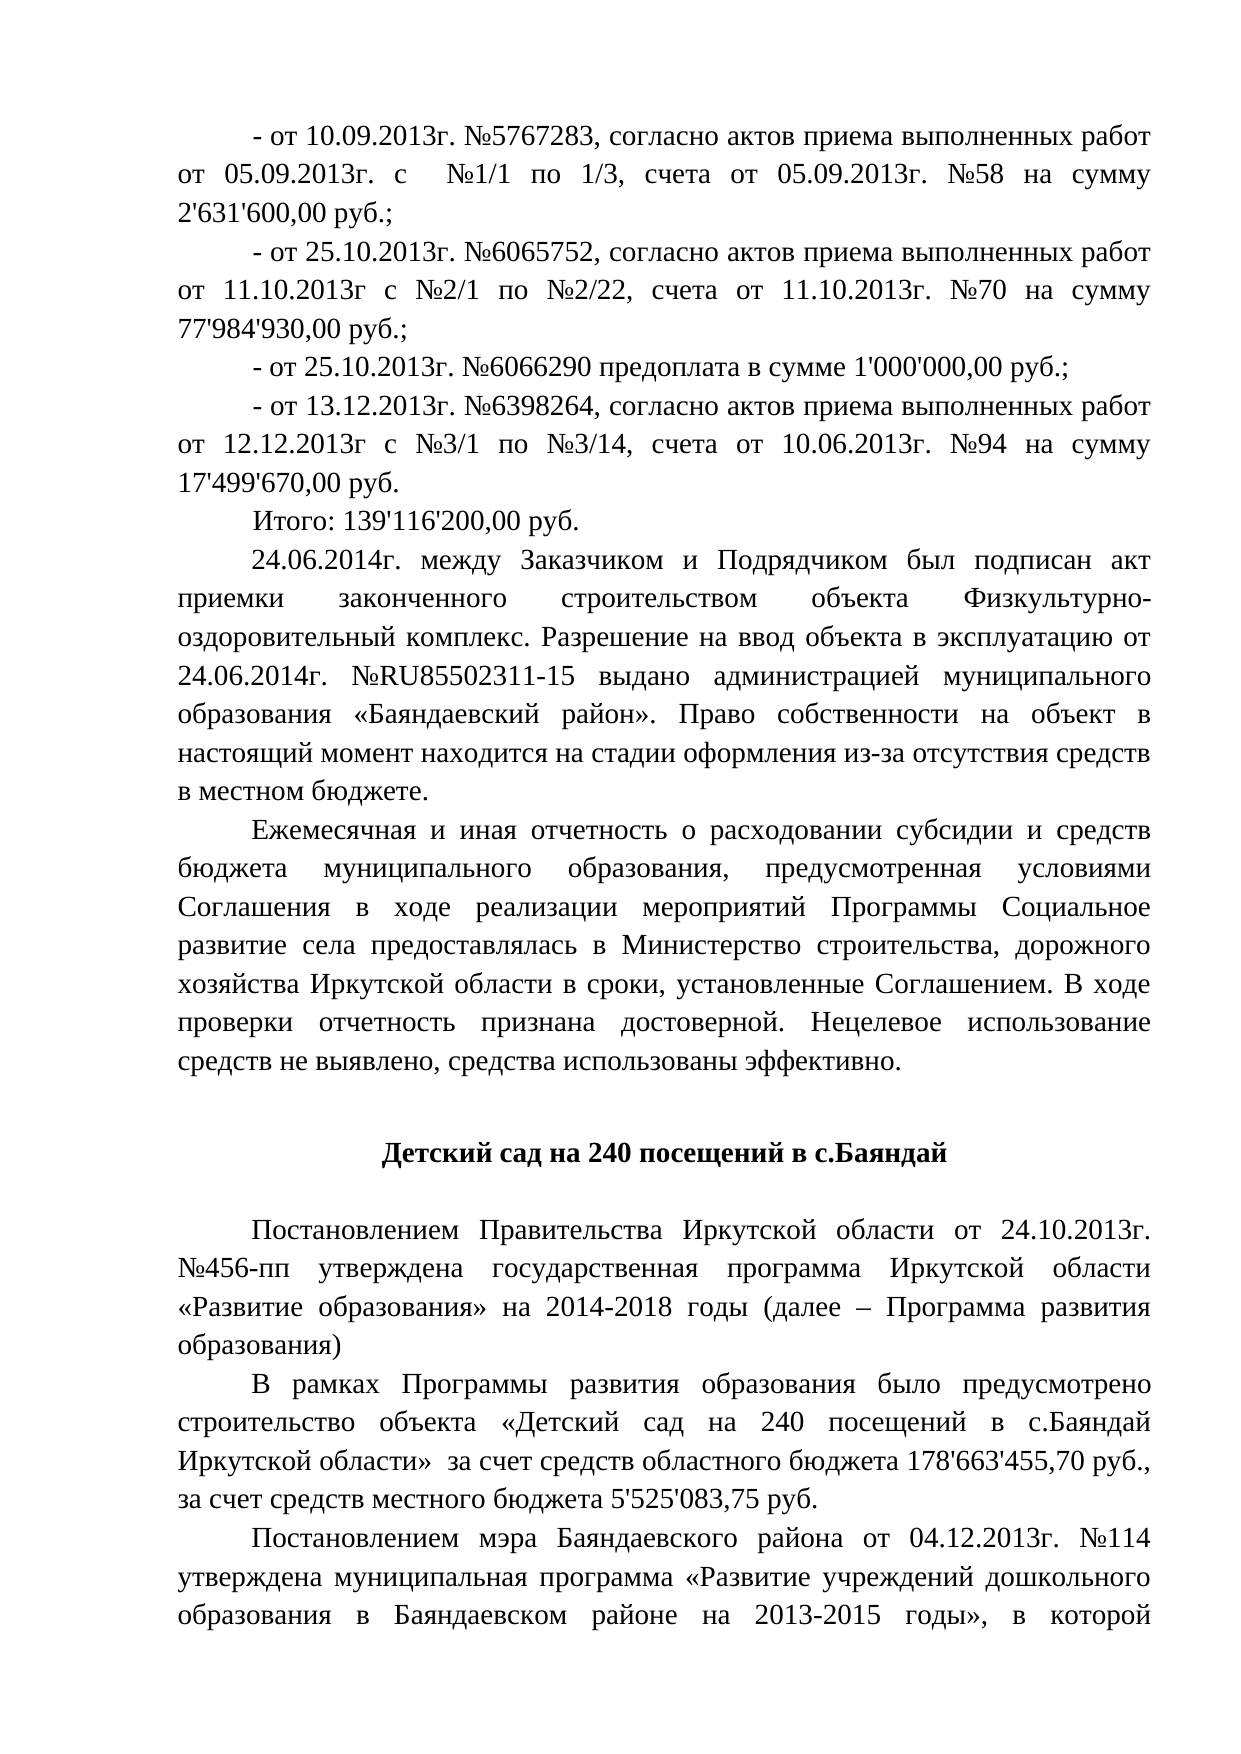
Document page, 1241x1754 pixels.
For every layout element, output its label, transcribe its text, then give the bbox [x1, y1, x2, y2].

text В рамках Программы развития образования было предусмотрено строительство объекта «Детский сад на 240 посещений в с.Баяндай Иркутской области» за счет средств областного бюджета 178'663'455,70 руб., за счет средств местного бюджета 5'525'083,75 руб. [177, 1366, 1152, 1515]
text - от 25.10.2013г. №6065752, согласно актов приема выполненных работ от 11.10.2013г с №2/1 по №2/22, счета от 11.10.2013г. №70 на сумму 77'984'930,00 руб.; [177, 234, 1152, 344]
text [177, 1520, 1152, 1631]
text Постановлением Правительства Иркутской области от 24.10.2013г. №456-пп утверждена государственная программа Иркутской области «Развитие образования» на 2014-2018 годы (далее – Программа развития образования) [177, 1212, 1152, 1361]
text - от 10.09.2013г. №5767283, согласно актов приема выполненных работ от 05.09.2013г. с №1/1 по 1/3, счета от 05.09.2013г. №58 на сумму 2'631'600,00 руб.; [177, 118, 1152, 229]
text Ежемесячная и иная отчетность о расходовании субсидии и средств бюджета муниципального образования, предусмотренная условиями Соглашения в ходе реализации мероприятий Программы Социальное развитие села предоставлялась в Министерство строительства, дорожного хозяйства Иркутской области в сроки, установленные Соглашением. В ходе проверки отчетность признана достоверной. Нецелевое использование средств не выявлено, средства использованы эффективно. [177, 812, 1152, 1077]
text 24.06.2014г. между Заказчиком и Подрядчиком был подписан акт приемки законченного строительством объекта Физкультурно-оздоровительный комплекс. Разрешение на ввод объекта в эксплуатацию от 24.06.2014г. №RU85502311-15 выдано администрацией муниципального образования «Баяндаевский район». Право собственности на объект в настоящий момент находится на стадии оформления из-за отсутствия средств в местном бюджете. [177, 542, 1152, 807]
text - от 13.12.2013г. №6398264, согласно актов приема выполненных работ от 12.12.2013г с №3/1 по №3/14, счета от 10.06.2013г. №94 на сумму 17'499'670,00 руб. [177, 388, 1152, 498]
text Детский сад на 240 посещений в с.Баяндай [177, 1135, 1152, 1168]
text - от 25.10.2013г. №6066290 предоплата в сумме 1'000'000,00 руб.; [177, 349, 1152, 383]
text Итого: 139'116'200,00 руб. [177, 503, 1152, 537]
